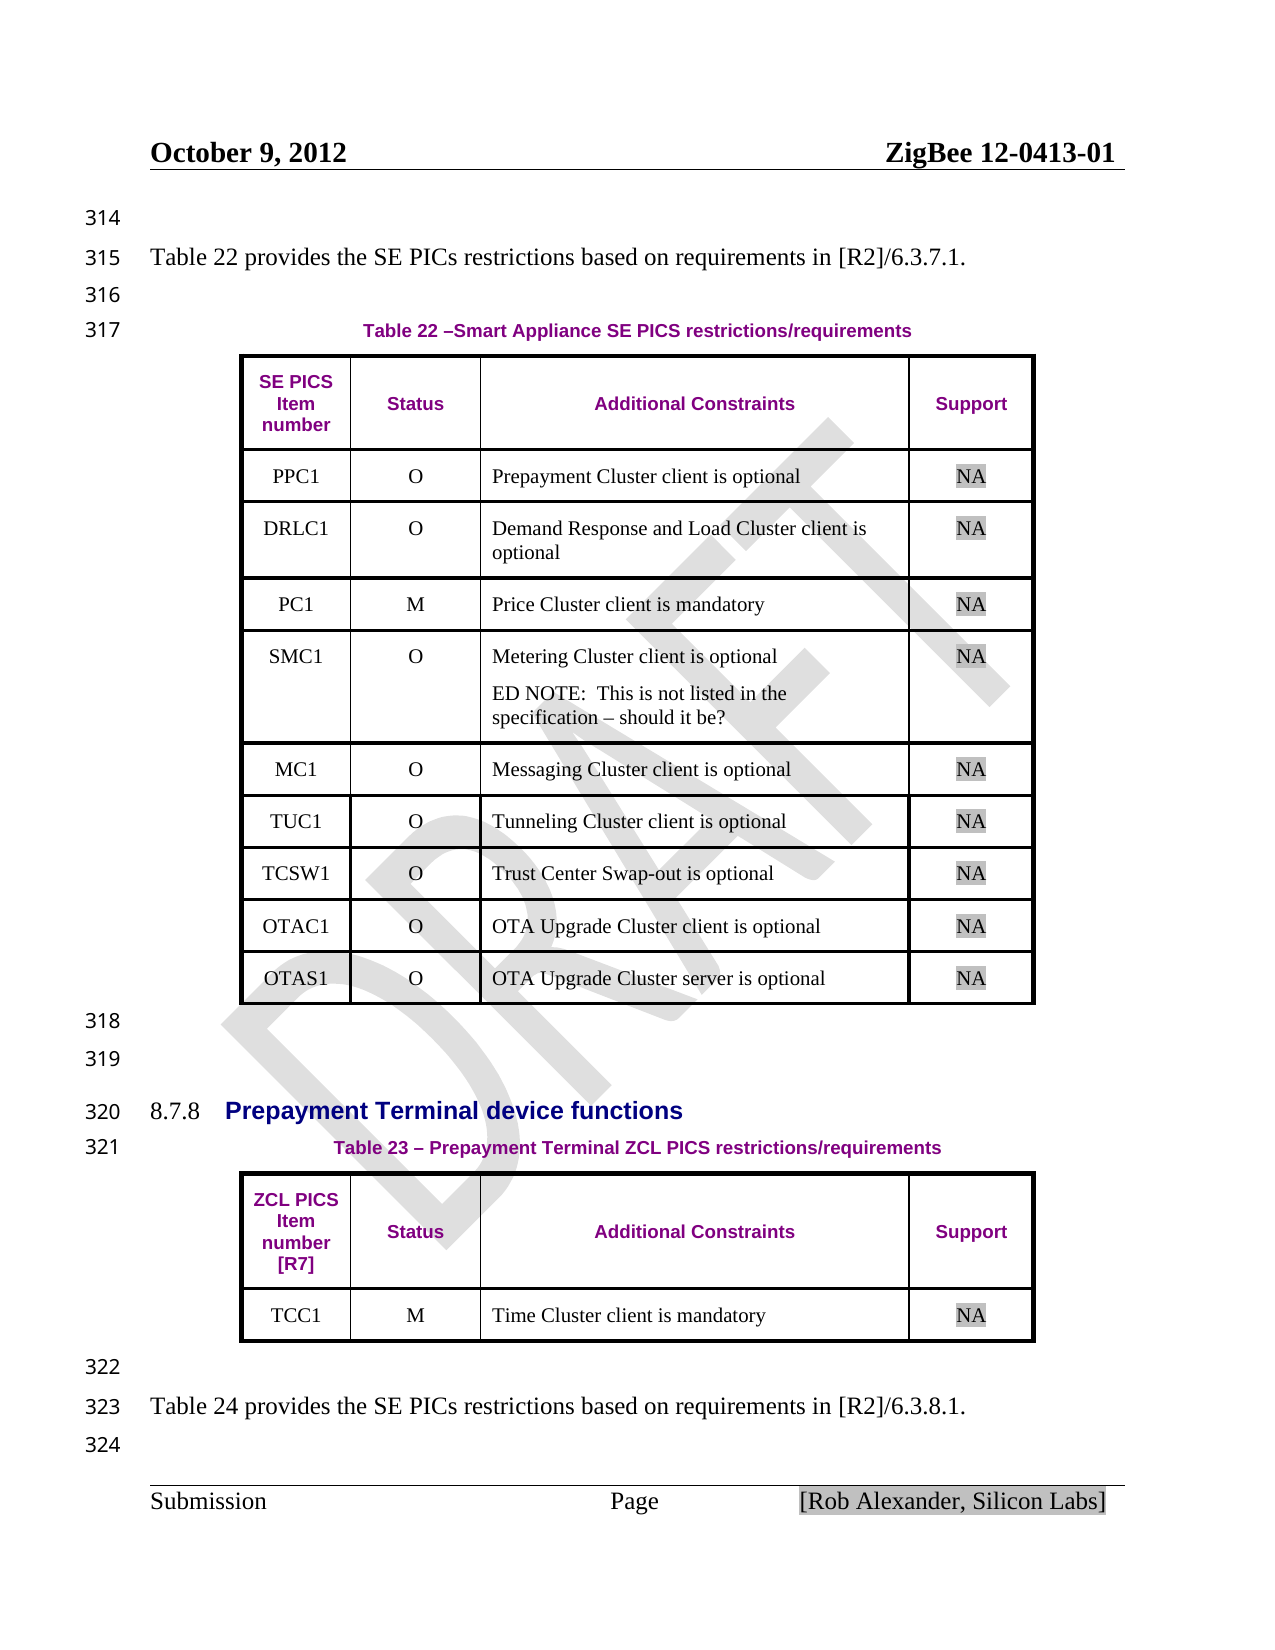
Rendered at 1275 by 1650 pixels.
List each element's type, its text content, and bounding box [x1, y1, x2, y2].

table_header ZCL PICS Item number [R7] [244, 1176, 350, 1287]
table_cell PC1 [244, 580, 350, 628]
table_cell TUC1 [244, 797, 349, 846]
table_cell O [351, 632, 480, 741]
table_cell O [352, 901, 479, 950]
table_cell Prepayment Cluster client is optional [481, 451, 908, 500]
table_cell Price Cluster client is mandatory [481, 580, 908, 628]
table_header SE PICS Item number [244, 358, 350, 448]
table_cell M [351, 1290, 480, 1339]
table_cell PPC1 [244, 451, 350, 500]
table_header Support [910, 358, 1031, 448]
table_cell O [351, 451, 480, 500]
table_cell SMC1 [244, 632, 350, 741]
table_cell OTA Upgrade Cluster server is optional [482, 953, 907, 1002]
table_cell O [352, 797, 479, 846]
table_cell M [351, 580, 480, 628]
table_cell NA [911, 797, 1031, 846]
text Table 24 provides the SE PICs restrictions based on requirements in [R2]/6.3.8.1. [150, 1391, 1125, 1420]
table_cell O [351, 745, 480, 793]
table_cell TCSW1 [244, 849, 349, 898]
table_cell NA [911, 953, 1031, 1002]
table_cell Swap-out is optional [482, 849, 907, 898]
table_cell OTAC1 [244, 901, 349, 950]
text Table 22 provides the SE PICs restrictions based on requirements in [R2]/6.3.7.1. [150, 242, 1125, 270]
table_cell O [351, 503, 480, 576]
table_header Status [351, 358, 480, 448]
table_cell NA [910, 632, 1031, 741]
table_cell NA [911, 901, 1031, 950]
table_header Additional Constraints [481, 1176, 908, 1287]
table_cell NA [910, 503, 1031, 576]
table_cell O [352, 953, 479, 1002]
subtitle Prepayment Terminal device functions [150, 1096, 1125, 1124]
table_cell Time Cluster client is mandatory [481, 1290, 908, 1339]
table_cell MC1 [244, 745, 350, 793]
table_cell Tunneling Cluster client is optional [482, 797, 907, 846]
table_cell NA [910, 580, 1031, 628]
table_cell OTAS1 [244, 953, 349, 1002]
table_cell NA [910, 745, 1031, 793]
table_header Support [910, 1176, 1031, 1287]
table_cell Demand Response and Load Cluster client is optional [481, 503, 908, 576]
table_header Additional Constraints [481, 358, 908, 448]
table_cell NA [910, 451, 1031, 500]
table_header Status [351, 1176, 480, 1287]
table_cell NA [910, 1290, 1031, 1339]
table_cell Metering Cluster client is optional ED NOTE: This is not listed in the specification – should it be? [481, 632, 908, 741]
table_cell DRLC1 [244, 503, 350, 576]
table_cell NA [911, 849, 1031, 898]
table_cell O [352, 849, 479, 898]
table_cell Messaging Cluster client is optional [481, 745, 908, 793]
table_cell OTA Upgrade Cluster client is optional [482, 901, 907, 950]
table_cell TCC1 [244, 1290, 350, 1339]
